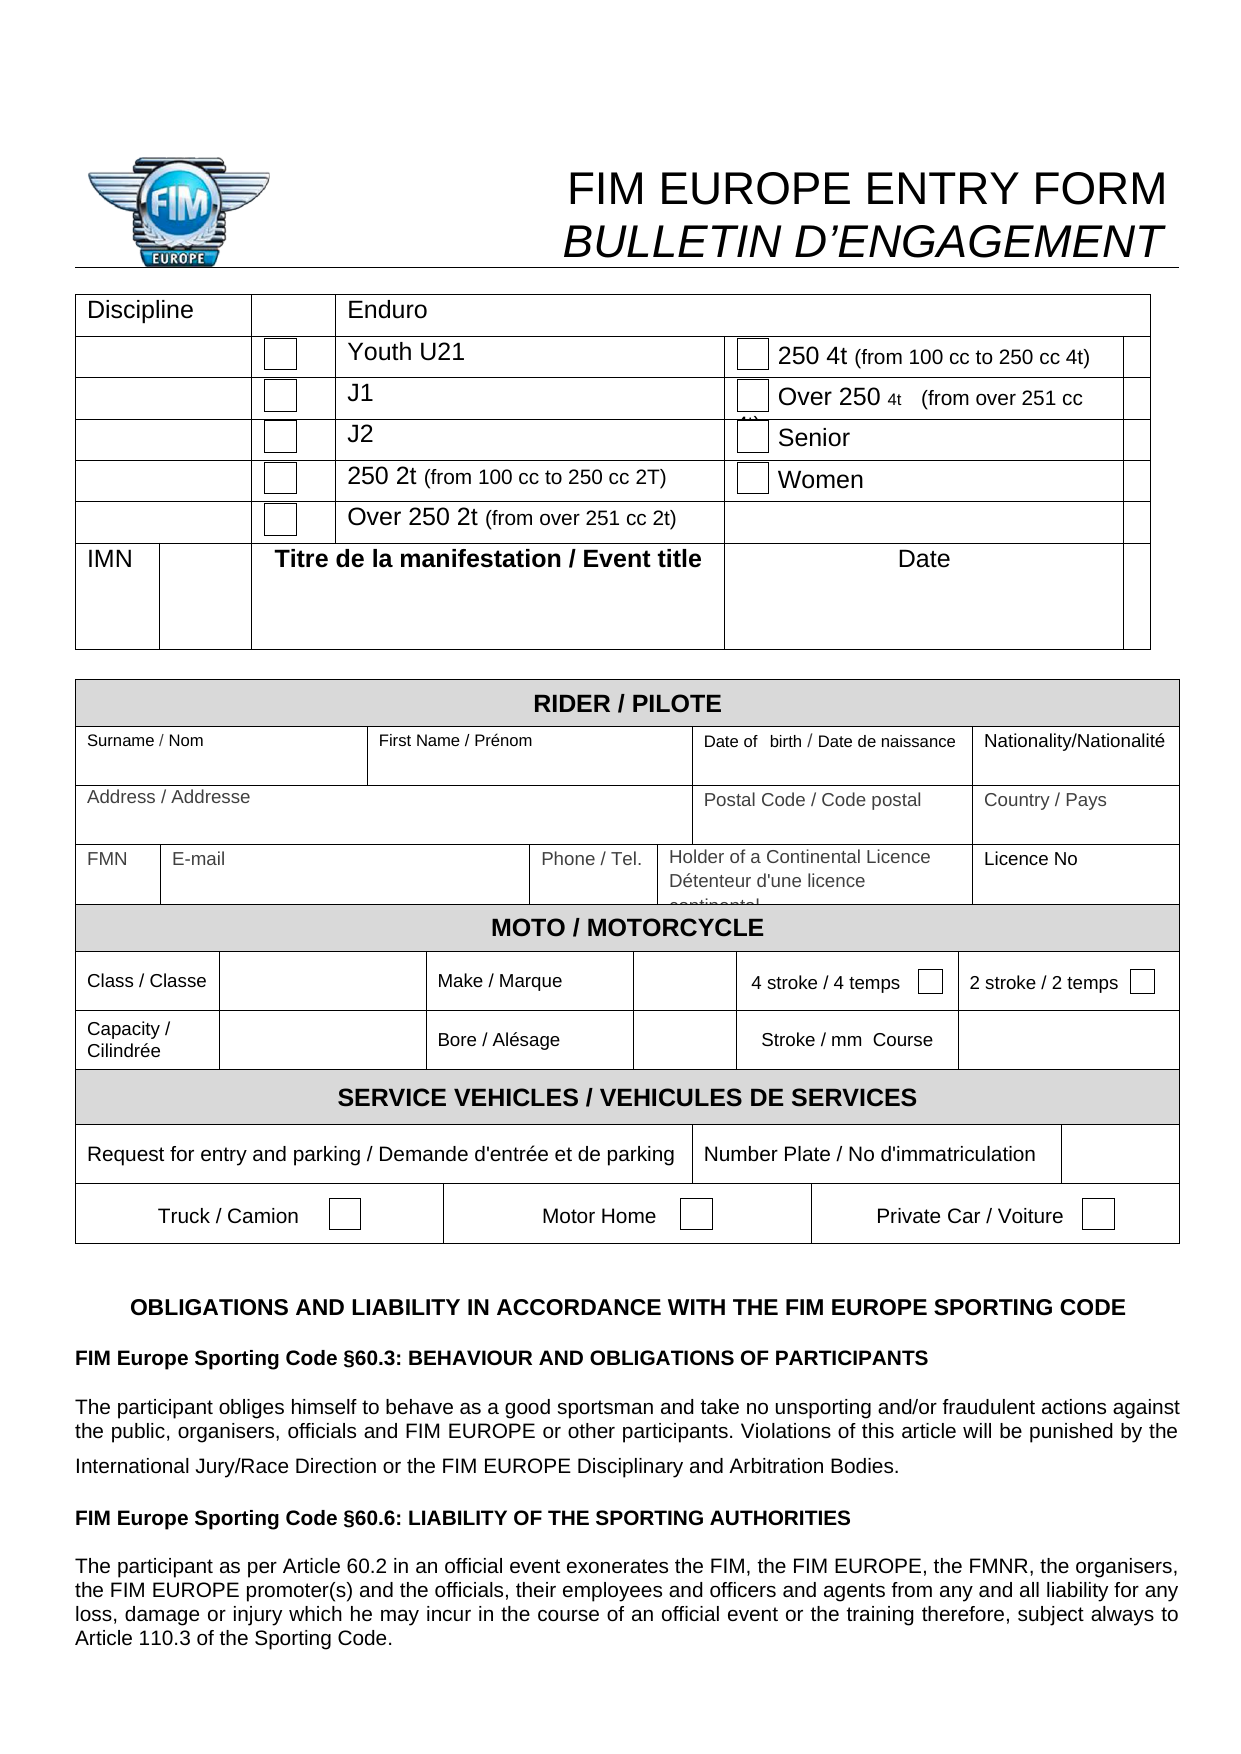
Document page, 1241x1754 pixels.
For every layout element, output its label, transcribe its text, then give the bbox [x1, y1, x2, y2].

table_cell Truck / Camion [76, 1184, 443, 1242]
table_cell Licence No [973, 845, 1179, 903]
table_cell Class / Classe [76, 952, 219, 1010]
table_header FIM EUROPE ENTRY FORM BULLETIN D’ENGAGEMENT [281, 153, 1179, 267]
table_cell E-mail [161, 845, 529, 903]
picture [87, 157, 270, 267]
table_cell [252, 337, 335, 377]
table_cell Motor Home [444, 1184, 811, 1242]
table_cell J1 [336, 378, 724, 418]
table_cell First Name / Prénom [368, 727, 692, 785]
table_cell 250 2t (from 100 cc to 250 cc 2T) [336, 461, 724, 501]
table_cell [1062, 1125, 1179, 1183]
table_cell 250 4t (from 100 cc to 250 cc 4t) [725, 337, 1123, 377]
table_cell Date [725, 544, 1123, 649]
table_header Discipline [76, 295, 251, 336]
table_cell [634, 952, 736, 1010]
table_cell Senior [725, 420, 1123, 460]
table_cell IMN [76, 544, 159, 649]
table_cell [1124, 378, 1150, 418]
table_cell Phone / Tel. [530, 845, 657, 903]
table_cell [76, 502, 251, 542]
table_cell Over 250 2t (from over 251 cc 2t) [336, 502, 724, 542]
table_cell 2 stroke / 2 temps [959, 952, 1179, 1010]
table_cell [252, 502, 335, 542]
table_cell Address / Addresse [76, 786, 692, 844]
table_cell Request for entry and parking / Demande d'entrée et de parking [76, 1125, 692, 1183]
table_cell [252, 378, 335, 418]
table_cell [252, 420, 335, 460]
table_cell [959, 1011, 1179, 1069]
table_cell Country / Pays [973, 786, 1179, 844]
table_cell Women [725, 461, 1123, 501]
text The participant obliges himself to behave as a good sportsman and take no unsporting and/or fraudulent actions against the public, organisers, officials and FIM EUROPE or other participants. Violations of this article will be punished by the International Jury/Race Direction or the FIM EUROPE Disciplinary and Arbitration Bodies. [75, 1394, 1181, 1481]
table_cell [76, 461, 251, 501]
table_cell [1124, 502, 1150, 542]
table_cell Capacity / Cilindrée [76, 1011, 219, 1069]
table_cell Nationality/Nationalité [973, 727, 1179, 785]
table_header RIDER / PILOTE [76, 680, 1179, 726]
table_cell Private Car / Voiture [812, 1184, 1179, 1242]
table_cell MOTO / MOTORCYCLE [76, 905, 1179, 951]
table_cell J2 [336, 420, 724, 460]
table_cell FMN [76, 845, 160, 903]
table_cell Bore / Alésage [427, 1011, 633, 1069]
table_cell Make / Marque [427, 952, 633, 1010]
table_cell [1124, 337, 1150, 377]
table_cell 4 stroke / 4 temps [737, 952, 958, 1010]
table_cell Over 250 4t (from over 251 cc 4t) [725, 378, 1123, 418]
table_cell [634, 1011, 736, 1069]
table_cell [1124, 544, 1150, 649]
table_cell [1124, 420, 1150, 460]
table_cell Postal Code / Code postal [693, 786, 972, 844]
text FIM Europe Sporting Code §60.3: BEHAVIOUR AND OBLIGATIONS OF PARTICIPANTS [75, 1346, 1181, 1369]
table_cell Surname / Nom [76, 727, 367, 785]
table_cell Youth U21 [336, 337, 724, 377]
table_header [252, 295, 335, 336]
text OBLIGATIONS AND LIABILITY IN ACCORDANCE WITH THE FIM EUROPE SPORTING CODE [75, 1294, 1181, 1321]
table_header [75, 153, 281, 267]
table_cell Titre de la manifestation / Event title [252, 544, 724, 649]
table_cell Date of birth / Date de naissance [693, 727, 972, 785]
table_cell [76, 378, 251, 418]
table_cell Holder of a Continental Licence Détenteur d'une licence continental [658, 845, 972, 903]
table_cell [1124, 461, 1150, 501]
table_cell [76, 420, 251, 460]
text FIM Europe Sporting Code §60.6: LIABILITY OF THE SPORTING AUTHORITIES [16, 1506, 1181, 1530]
table_header Enduro [336, 295, 1150, 336]
table_cell [252, 461, 335, 501]
table_cell Stroke / mm Course [737, 1011, 958, 1069]
table_cell Number Plate / No d'immatriculation [693, 1125, 1061, 1183]
table_cell [76, 337, 251, 377]
text The participant as per Article 60.2 in an official event exonerates the FIM, the FIM EUROPE, the FMNR, the organisers, the FIM EUROPE promoter(s) and the officials, their employees and officers and agents from any and all liability for any loss, damage or injury which he may incur in the course of an official event or the training therefore, subject always to Article 110.3 of the Sporting Code. [75, 1554, 1181, 1650]
table_cell [725, 502, 1123, 542]
table_cell [220, 1011, 426, 1069]
table_cell [220, 952, 426, 1010]
table_cell SERVICE VEHICLES / VEHICULES DE SERVICES [76, 1070, 1179, 1124]
table_cell [160, 544, 251, 649]
